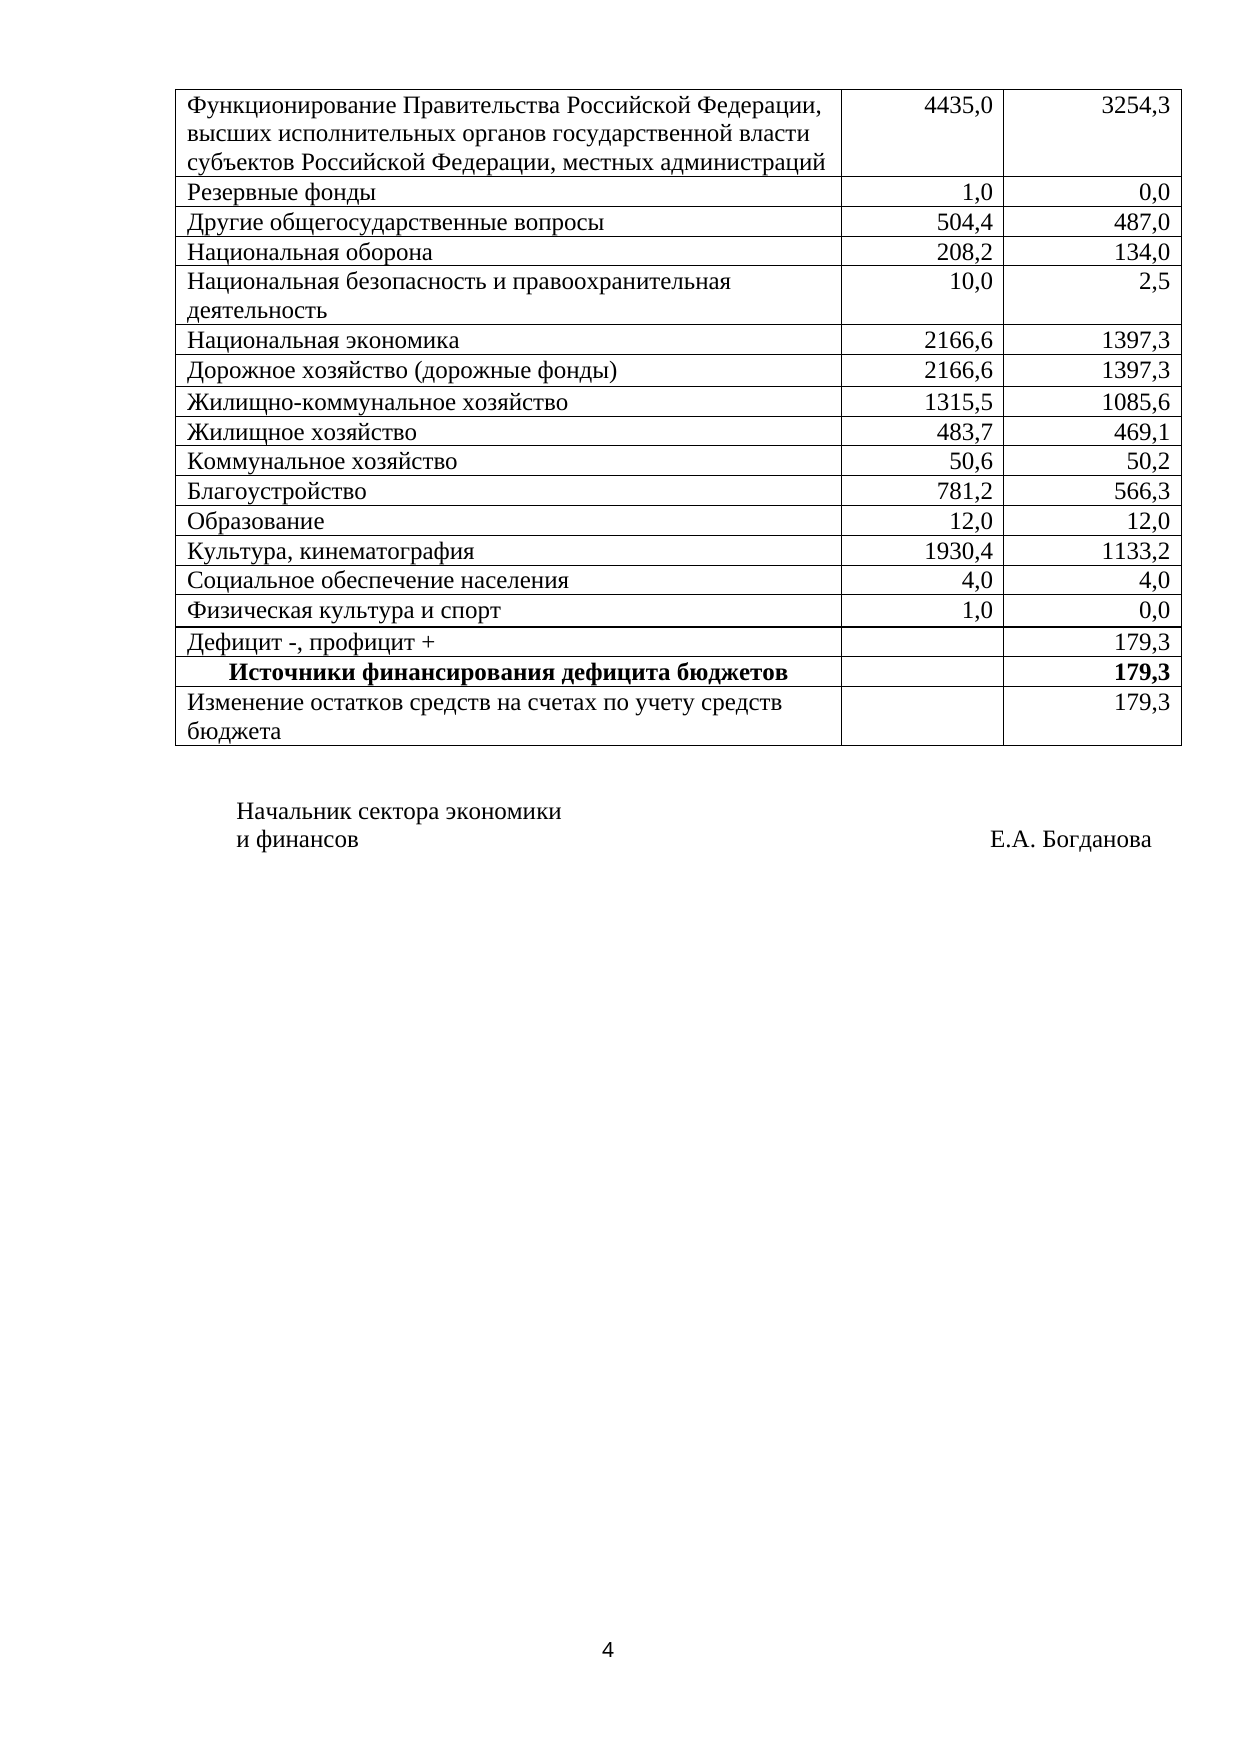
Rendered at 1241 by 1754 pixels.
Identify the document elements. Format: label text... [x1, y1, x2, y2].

table_cell Национальная экономика [176, 325, 841, 354]
text Начальник сектора экономики [177, 796, 1152, 824]
table_cell 1397,3 [1004, 355, 1181, 386]
table_cell 2,5 [1004, 266, 1181, 324]
table_cell [842, 657, 1003, 686]
table_cell 487,0 [1004, 207, 1181, 236]
table_cell Благоустройство [176, 476, 841, 505]
table_cell 3254,3 [1004, 90, 1181, 176]
table_cell 0,0 [1004, 177, 1181, 206]
table_cell 0,0 [1004, 595, 1181, 626]
table_cell 566,3 [1004, 476, 1181, 505]
table_cell Социальное обеспечение населения [176, 566, 841, 594]
table_cell 2166,6 [842, 355, 1003, 386]
table_cell Источники финансирования дефицита бюджетов [176, 657, 841, 686]
table_cell 50,6 [842, 446, 1003, 475]
table_cell Функционирование Правительства Российской Федерации, высших исполнительных органов государственной власти субъектов Российской Федерации, местных администраций [176, 90, 841, 176]
table_cell Культура, кинематография [176, 536, 841, 564]
table_cell Национальная безопасность и правоохранительная деятельность [176, 266, 841, 324]
table_cell 50,2 [1004, 446, 1181, 475]
table_cell 134,0 [1004, 237, 1181, 265]
table_cell [842, 687, 1003, 744]
table_cell 179,3 [1004, 687, 1181, 744]
table_cell Дефицит -, профицит + [176, 628, 841, 656]
table_cell 12,0 [842, 506, 1003, 535]
table_cell Изменение остатков средств на счетах по учету средств бюджета [176, 687, 841, 744]
table_cell Коммунальное хозяйство [176, 446, 841, 475]
table_cell Резервные фонды [176, 177, 841, 206]
table_cell 4,0 [842, 566, 1003, 594]
table_cell 1133,2 [1004, 536, 1181, 564]
table_cell 2166,6 [842, 325, 1003, 354]
table_cell [842, 628, 1003, 656]
table_cell 10,0 [842, 266, 1003, 324]
table_cell Образование [176, 506, 841, 535]
table_cell 4,0 [1004, 566, 1181, 594]
table_cell 208,2 [842, 237, 1003, 265]
table_cell 781,2 [842, 476, 1003, 505]
table_cell Жилищно-коммунальное хозяйство [176, 387, 841, 416]
table_cell 179,3 [1004, 628, 1181, 656]
table_cell Физическая культура и спорт [176, 595, 841, 626]
table_cell 179,3 [1004, 657, 1181, 686]
table_cell 1930,4 [842, 536, 1003, 564]
table_cell 1,0 [842, 177, 1003, 206]
table_cell 1085,6 [1004, 387, 1181, 416]
table_cell Жилищное хозяйство [176, 417, 841, 445]
table_cell 469,1 [1004, 417, 1181, 445]
table_cell Национальная оборона [176, 237, 841, 265]
table_cell 4435,0 [842, 90, 1003, 176]
table_cell Дорожное хозяйство (дорожные фонды) [176, 355, 841, 386]
table_cell 1315,5 [842, 387, 1003, 416]
table_cell 504,4 [842, 207, 1003, 236]
table_cell Другие общегосударственные вопросы [176, 207, 841, 236]
table_cell 1,0 [842, 595, 1003, 626]
table_cell 483,7 [842, 417, 1003, 445]
table_cell 12,0 [1004, 506, 1181, 535]
text и финансов Е.А. Богданова [177, 824, 1152, 853]
table_cell 1397,3 [1004, 325, 1181, 354]
